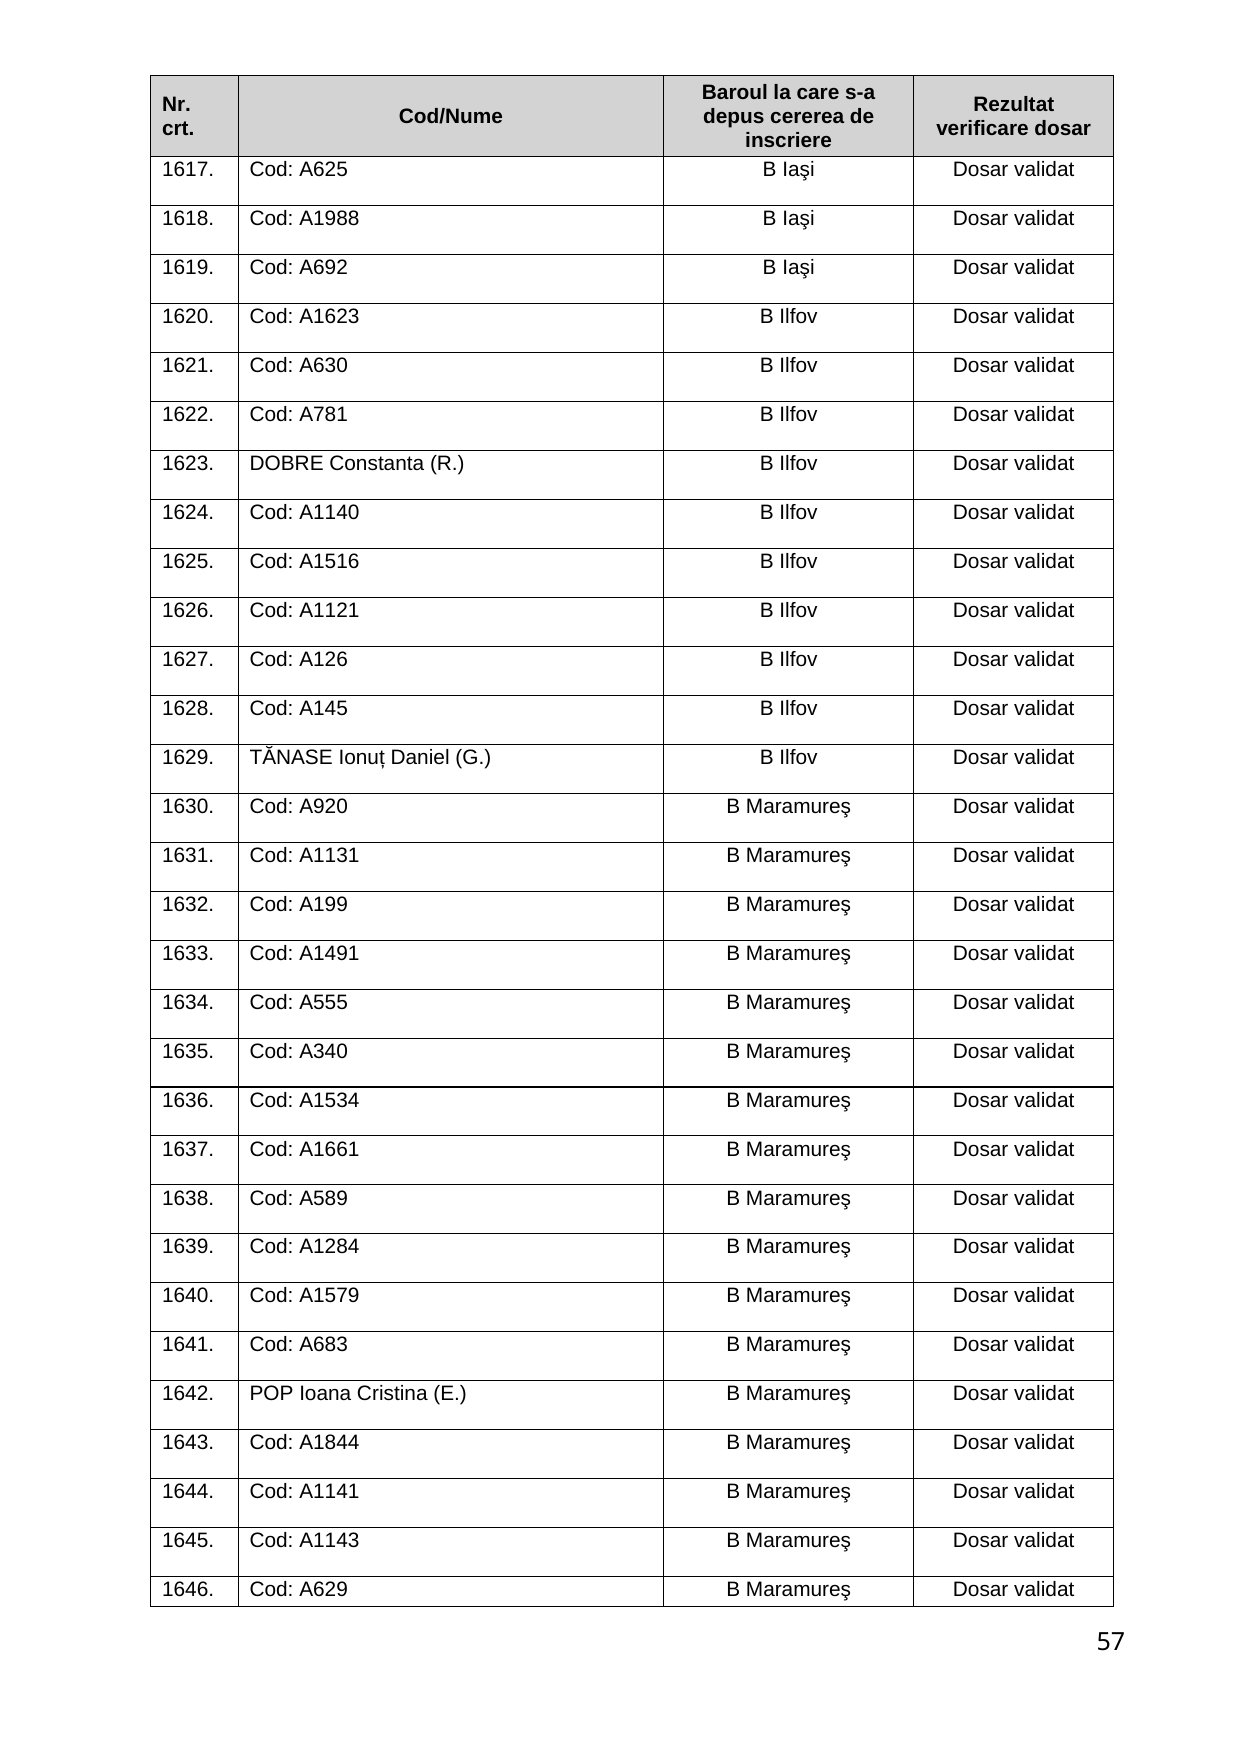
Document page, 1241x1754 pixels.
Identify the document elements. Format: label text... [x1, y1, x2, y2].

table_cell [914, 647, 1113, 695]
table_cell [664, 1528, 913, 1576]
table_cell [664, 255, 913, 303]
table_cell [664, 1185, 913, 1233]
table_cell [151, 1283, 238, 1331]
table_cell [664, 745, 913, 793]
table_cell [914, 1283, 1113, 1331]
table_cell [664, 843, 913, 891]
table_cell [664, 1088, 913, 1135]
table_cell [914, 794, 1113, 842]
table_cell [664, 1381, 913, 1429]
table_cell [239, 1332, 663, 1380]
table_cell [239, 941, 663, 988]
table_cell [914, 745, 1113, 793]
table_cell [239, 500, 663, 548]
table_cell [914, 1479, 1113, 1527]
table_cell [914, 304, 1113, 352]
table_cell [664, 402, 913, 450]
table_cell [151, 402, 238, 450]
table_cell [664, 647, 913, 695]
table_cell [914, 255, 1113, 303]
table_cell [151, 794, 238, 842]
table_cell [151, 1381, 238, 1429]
table_header Baroul la care s-a depus cererea de inscriere [664, 76, 913, 156]
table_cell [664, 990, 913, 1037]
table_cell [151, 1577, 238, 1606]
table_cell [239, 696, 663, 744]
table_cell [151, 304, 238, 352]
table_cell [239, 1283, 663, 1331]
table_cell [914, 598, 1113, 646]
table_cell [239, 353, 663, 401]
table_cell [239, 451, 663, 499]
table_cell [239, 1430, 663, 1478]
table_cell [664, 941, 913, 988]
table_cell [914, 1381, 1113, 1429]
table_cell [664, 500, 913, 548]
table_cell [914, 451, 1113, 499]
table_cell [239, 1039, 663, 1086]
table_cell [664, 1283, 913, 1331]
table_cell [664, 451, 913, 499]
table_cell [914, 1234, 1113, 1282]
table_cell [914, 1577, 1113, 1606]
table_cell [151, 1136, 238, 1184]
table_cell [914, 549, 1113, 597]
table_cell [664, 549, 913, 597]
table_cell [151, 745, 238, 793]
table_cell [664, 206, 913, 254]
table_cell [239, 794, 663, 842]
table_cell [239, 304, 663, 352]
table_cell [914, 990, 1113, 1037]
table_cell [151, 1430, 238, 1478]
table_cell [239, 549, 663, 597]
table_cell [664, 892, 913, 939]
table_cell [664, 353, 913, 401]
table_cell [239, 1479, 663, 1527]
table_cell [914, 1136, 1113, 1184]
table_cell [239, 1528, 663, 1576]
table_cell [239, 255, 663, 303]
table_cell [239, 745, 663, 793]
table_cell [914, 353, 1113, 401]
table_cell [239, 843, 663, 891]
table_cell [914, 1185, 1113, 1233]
table_header Cod/Nume [239, 76, 663, 156]
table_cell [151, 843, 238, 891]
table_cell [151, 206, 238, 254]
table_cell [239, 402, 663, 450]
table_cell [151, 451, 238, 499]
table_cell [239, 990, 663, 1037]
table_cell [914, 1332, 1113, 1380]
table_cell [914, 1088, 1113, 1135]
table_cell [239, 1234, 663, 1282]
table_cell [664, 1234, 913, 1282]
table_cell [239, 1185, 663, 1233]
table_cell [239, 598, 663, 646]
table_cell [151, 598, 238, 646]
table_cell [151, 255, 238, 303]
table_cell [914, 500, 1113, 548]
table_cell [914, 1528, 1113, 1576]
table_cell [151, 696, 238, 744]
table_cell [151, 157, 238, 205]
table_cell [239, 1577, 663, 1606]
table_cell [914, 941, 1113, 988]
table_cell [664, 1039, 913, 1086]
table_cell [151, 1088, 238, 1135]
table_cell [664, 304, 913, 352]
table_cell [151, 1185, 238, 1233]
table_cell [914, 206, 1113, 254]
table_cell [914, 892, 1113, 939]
table_header Rezultat verificare dosar [914, 76, 1113, 156]
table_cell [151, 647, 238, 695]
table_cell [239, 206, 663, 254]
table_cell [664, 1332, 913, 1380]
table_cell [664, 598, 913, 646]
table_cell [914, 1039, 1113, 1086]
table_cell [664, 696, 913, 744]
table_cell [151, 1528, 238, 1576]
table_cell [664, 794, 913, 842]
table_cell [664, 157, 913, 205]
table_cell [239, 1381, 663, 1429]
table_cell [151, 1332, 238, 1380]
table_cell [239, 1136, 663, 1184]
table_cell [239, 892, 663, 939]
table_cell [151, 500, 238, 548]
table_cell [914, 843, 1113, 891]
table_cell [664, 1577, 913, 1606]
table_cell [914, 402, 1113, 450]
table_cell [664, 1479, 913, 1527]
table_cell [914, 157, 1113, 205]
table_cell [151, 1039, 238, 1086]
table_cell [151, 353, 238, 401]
table_header Nr. crt. [151, 76, 238, 156]
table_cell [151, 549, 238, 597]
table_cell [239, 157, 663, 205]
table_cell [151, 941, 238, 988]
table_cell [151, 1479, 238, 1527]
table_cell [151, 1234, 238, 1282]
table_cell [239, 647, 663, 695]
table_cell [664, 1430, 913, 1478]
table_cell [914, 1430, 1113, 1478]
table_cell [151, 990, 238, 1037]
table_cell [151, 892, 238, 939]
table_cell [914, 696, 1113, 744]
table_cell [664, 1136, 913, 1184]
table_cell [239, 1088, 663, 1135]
